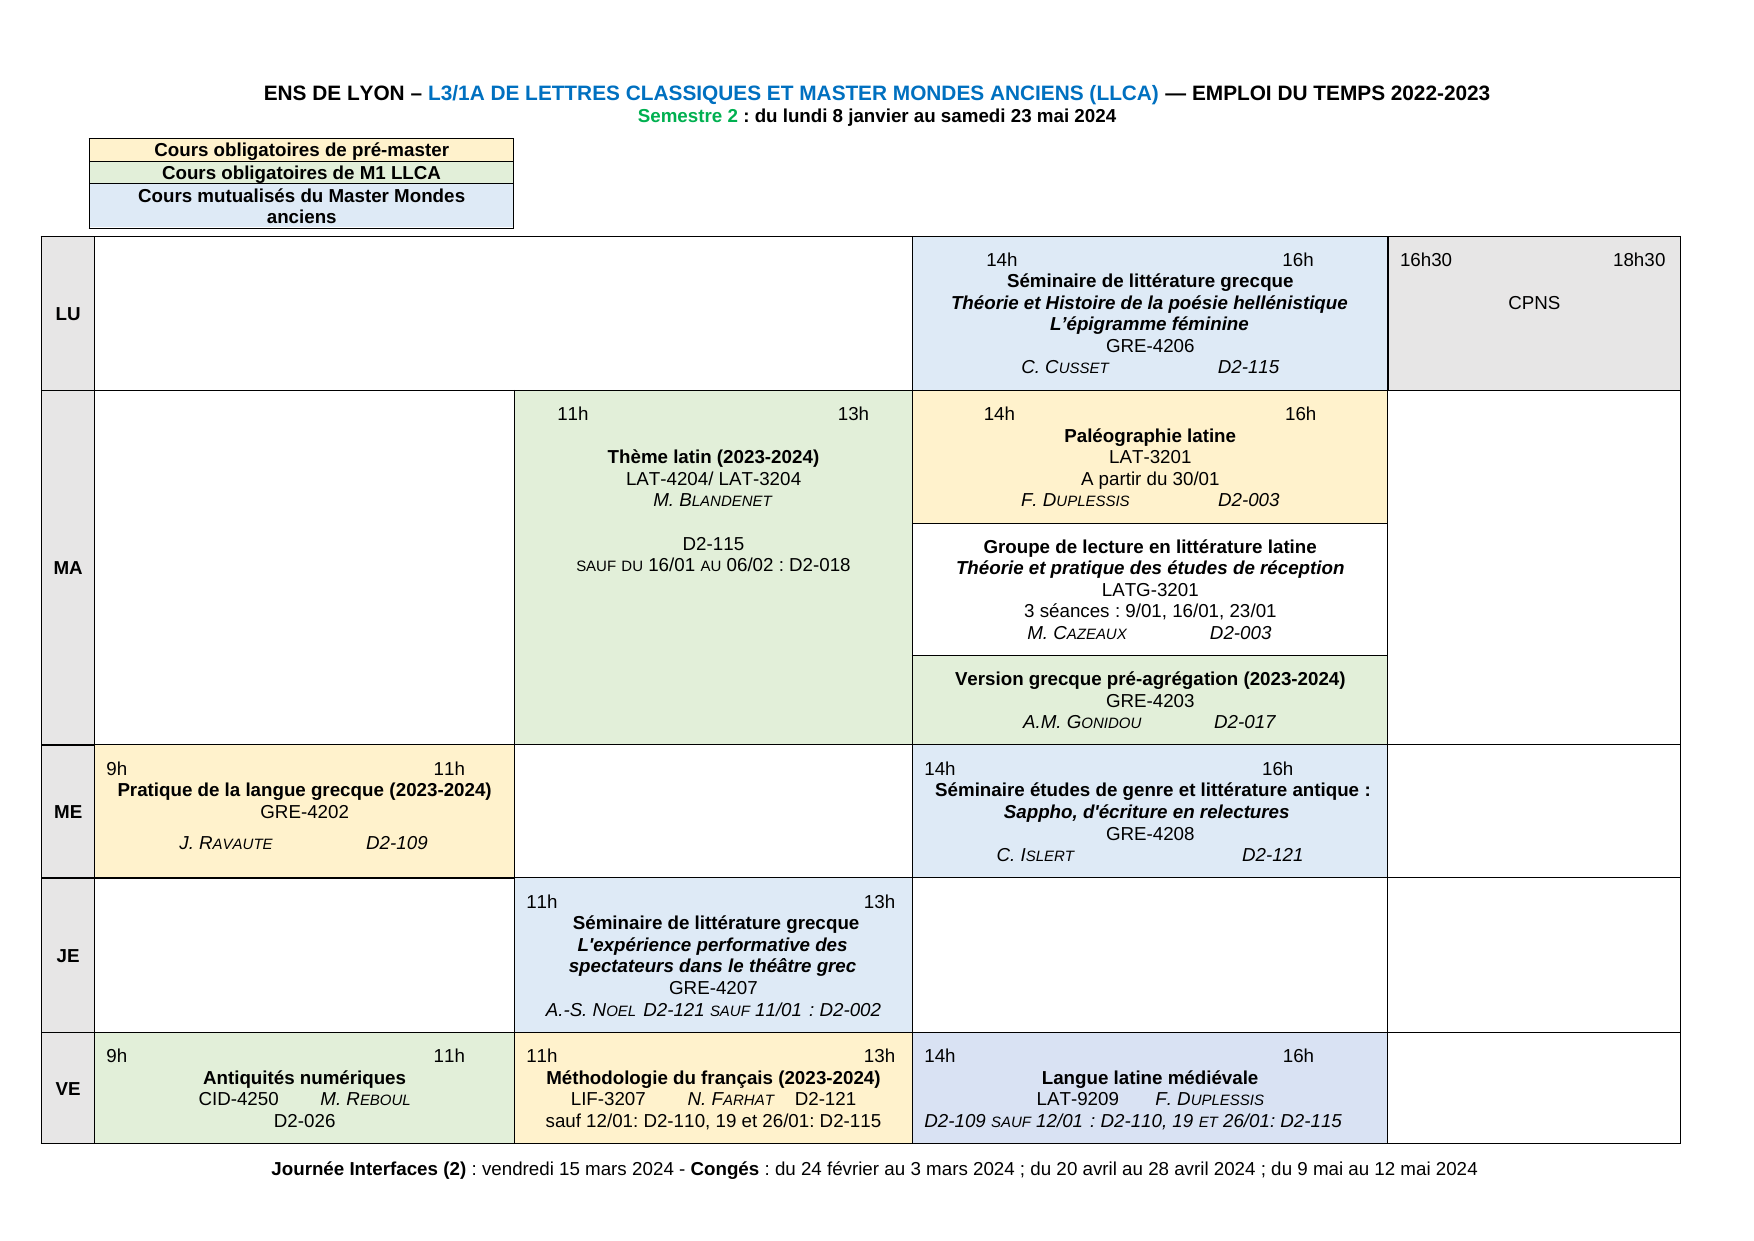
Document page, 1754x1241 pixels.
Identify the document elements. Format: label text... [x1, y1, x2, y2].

table_cell [1388, 878, 1680, 1032]
table_cell Groupe de lecture en littérature latine Théorie et pratique des études de réception LATG-3201 3 séances : 9/01, 16/01, 23/01 M. Cazeaux D2-003 [913, 524, 1387, 655]
table_cell 11h 13h Thème latin (2023-2024) LAT-4204/ LAT-3204 M. Blandenet D2-115 sauf du 16/01 au 06/02 : D2-018 [515, 391, 912, 744]
table_header 16h30 18h30 CPNS [1389, 237, 1680, 390]
table_cell Version grecque pré-agrégation (2023-2024) GRE-4203 A.M. Gonidou D2-017 [913, 656, 1387, 744]
table_cell Cours obligatoires de M1 LLCA [90, 162, 513, 183]
table_header [95, 237, 912, 390]
table_cell 11h 13h Méthodologie du français (2023-2024) LIF-3207 N. Farhat D2-121 sauf 12/01: D2-110, 19 et 26/01: D2-115 [515, 1033, 912, 1143]
table_cell ve [42, 1033, 94, 1143]
table_cell je [42, 879, 94, 1032]
table_cell [1388, 1033, 1680, 1143]
table_cell Cours mutualisés du Master Mondes anciens [90, 184, 513, 227]
table_cell ma [42, 391, 94, 744]
table_header Cours obligatoires de pré-master [90, 139, 513, 161]
text Semestre 2 : du lundi 8 janvier au samedi 23 mai 2024 [89, 104, 1665, 126]
table_cell 14h 16h Paléographie latine LAT-3201 A partir du 30/01 F. Duplessis D2-003 [913, 391, 1387, 523]
table_cell [95, 391, 514, 744]
table_cell [913, 878, 1387, 1032]
text ENS de LYON – L3/1A de Lettres Classiques et Master Mondes anciens (LLCA) — EMPLOI DU TEMPS 2022-2023 [89, 81, 1665, 104]
table_cell 11h 13h Séminaire de littérature grecque L'expérience performative des spectateurs dans le théâtre grec GRE-4207 A.-S. Noel D2-121 sauf 11/01 : D2-002 [515, 878, 912, 1032]
table_cell [95, 879, 514, 1032]
table_header lu [42, 237, 94, 390]
table_cell [1388, 745, 1680, 877]
table_cell 9h 11h Antiquités numériques CID-4250 M. Reboul D2-026 [95, 1033, 514, 1143]
table_cell 9h 11h Pratique de la langue grecque (2023-2024) GRE-4202 J. Ravaute D2-109 [95, 745, 514, 877]
table_cell 14h 16h Langue latine médiévale LAT-9209 F. Duplessis D2-109 sauf 12/01 : D2-110, 19 et 26/01: D2-115 [913, 1033, 1387, 1143]
table_cell me [42, 746, 94, 877]
table_cell [1388, 391, 1680, 744]
table_header 14h 16h Séminaire de littérature grecque Théorie et Histoire de la poésie hellénistique L’épigramme féminine GRE-4206 C. Cusset D2-115 [913, 237, 1387, 390]
text Journée Interfaces (2) : vendredi 15 mars 2024 - Congés : du 24 février au 3 mars 2024 ; du 20 avril au 28 avril 2024 ; du 9 mai au 12 mai 2024 [89, 1157, 1665, 1179]
table_cell 14h 16h Séminaire études de genre et littérature antique : Sappho, d'écriture en relectures GRE-4208 C. Islert D2-121 [913, 745, 1387, 877]
table_cell [515, 745, 912, 877]
